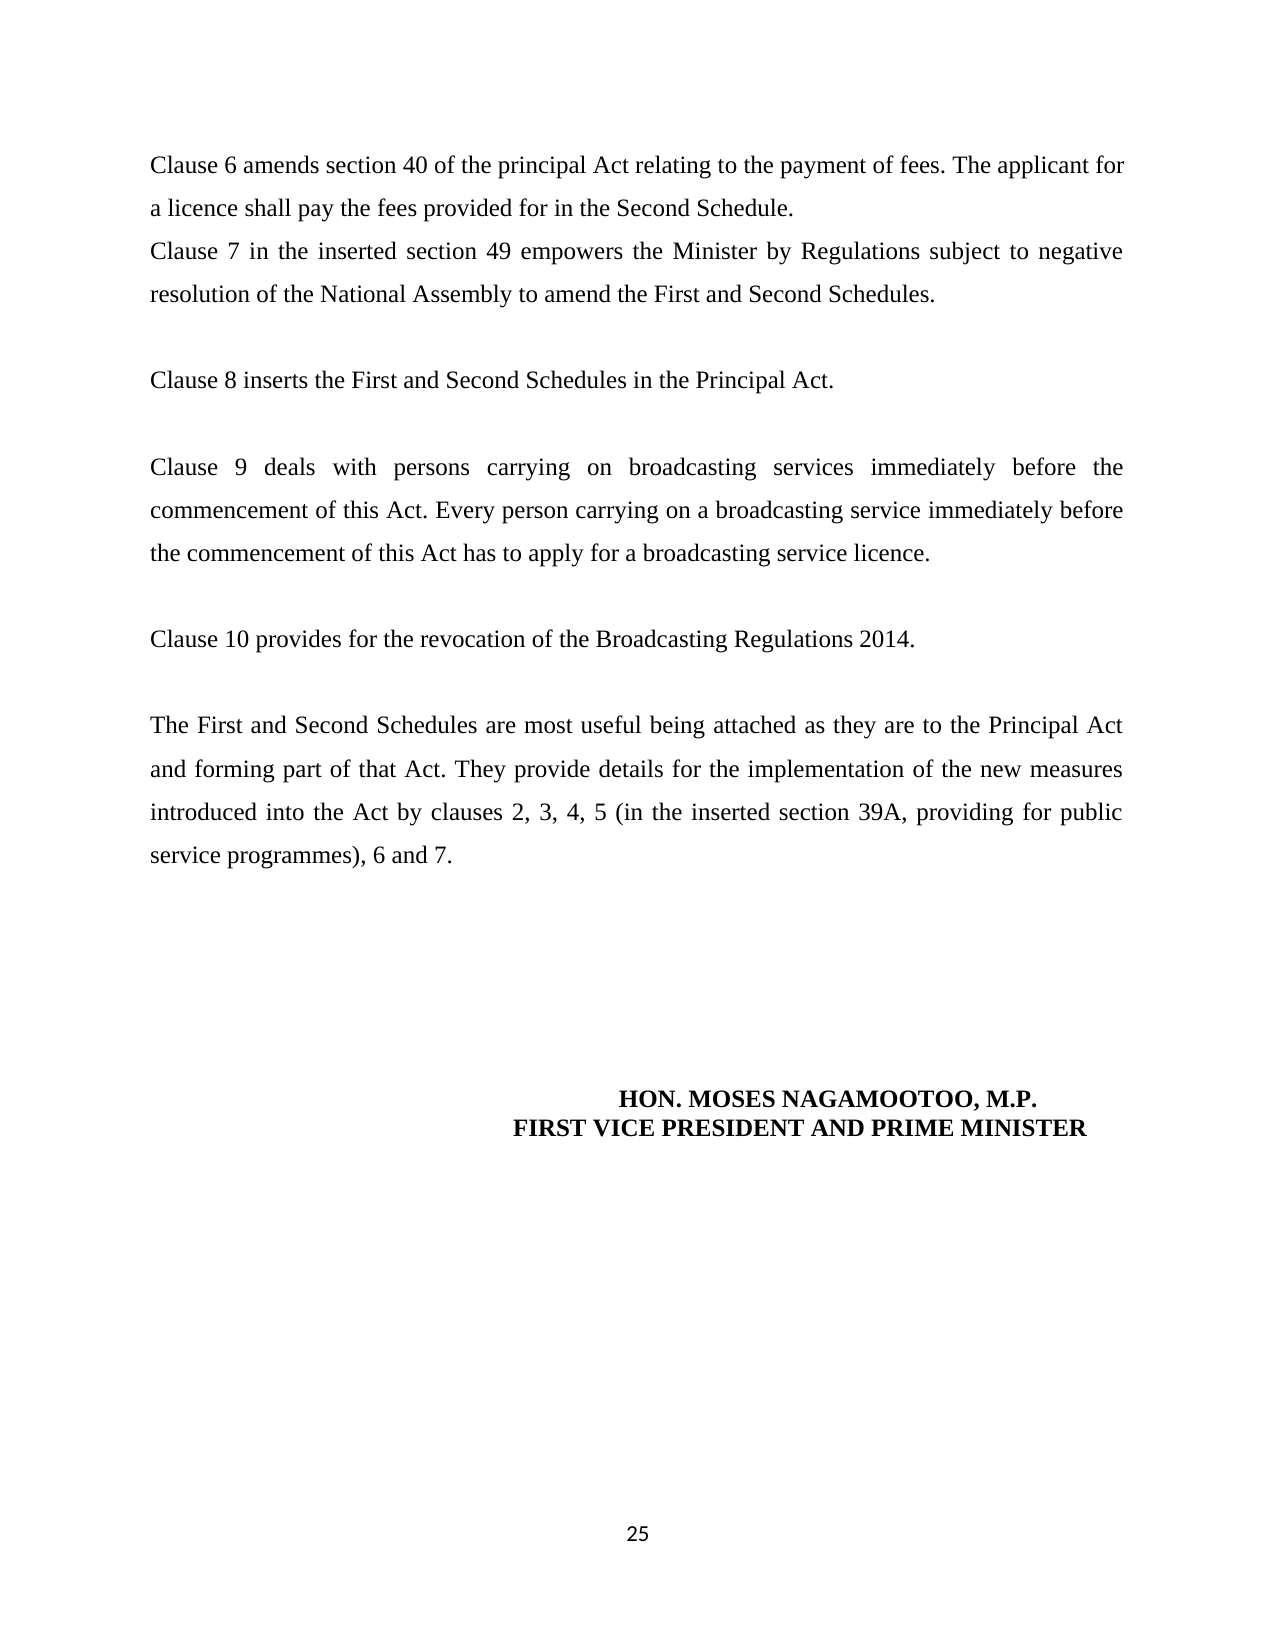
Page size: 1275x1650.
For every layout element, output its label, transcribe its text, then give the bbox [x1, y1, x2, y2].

text Clause 10 provides for the revocation of the Broadcasting Regulations 2014. [150, 624, 1125, 653]
text Clause 6 amends section 40 of the principal Act relating to the payment of fees. The applicant for a licence shall pay the fees provided for in the Second Schedule. [150, 150, 1125, 222]
text HON. MOSES NAGAMOOTOO, M.P. [150, 1084, 1125, 1113]
text Clause 9 deals with persons carrying on broadcasting services immediately before the commencement of this Act. Every person carrying on a broadcasting service immediately before the commencement of this Act has to apply for a broadcasting service licence. [150, 452, 1125, 567]
text Clause 8 inserts the First and Second Schedules in the Principal Act. [150, 366, 1125, 394]
text Clause 7 in the inserted section 49 empowers the Minister by Regulations subject to negative resolution of the National Assembly to amend the First and Second Schedules. [150, 236, 1125, 308]
text The First and Second Schedules are most useful being attached as they are to the Principal Act and forming part of that Act. They provide details for the implementation of the new measures introduced into the Act by clauses 2, 3, 4, 5 (in the inserted section 39A, providing for public service programmes), 6 and 7. [150, 711, 1125, 869]
text FIRST VICE PRESIDENT AND PRIME MINISTER [150, 1113, 1125, 1142]
